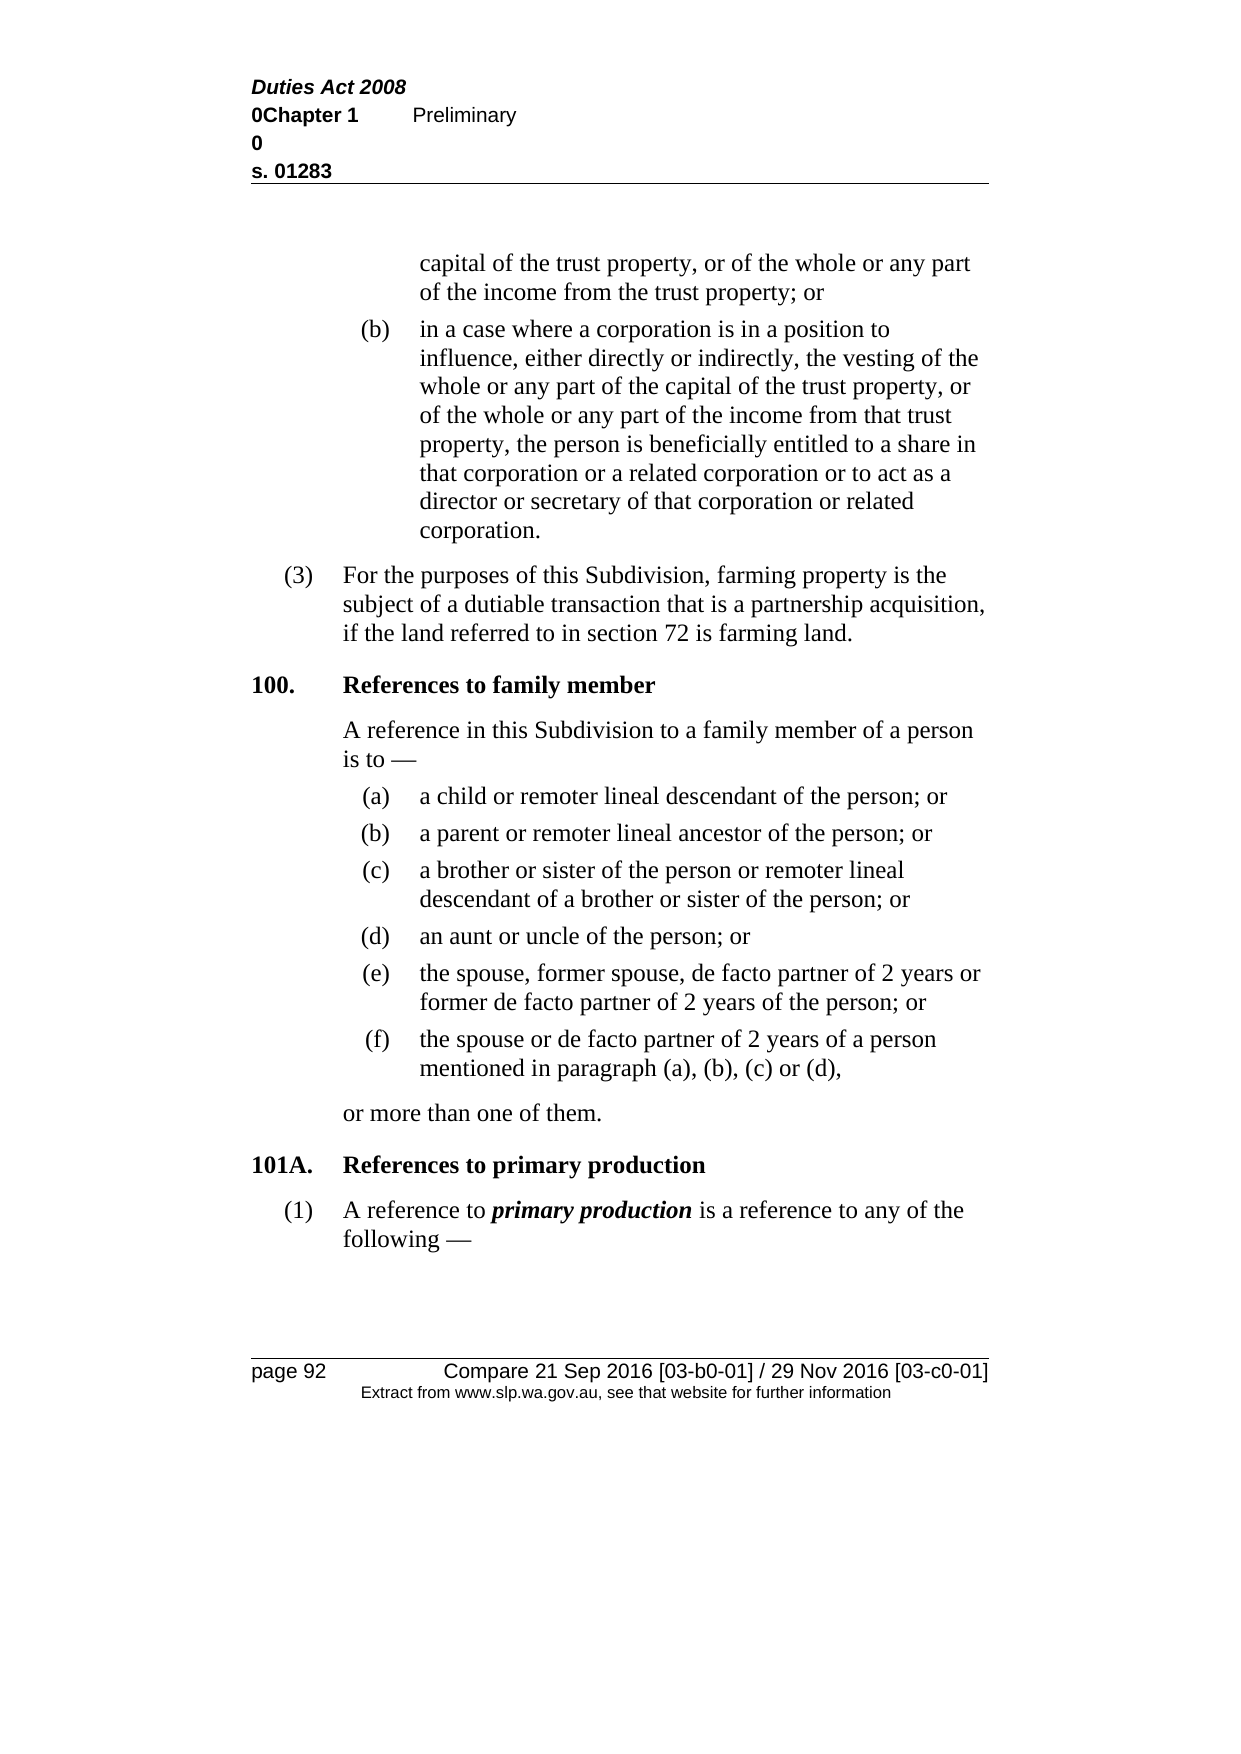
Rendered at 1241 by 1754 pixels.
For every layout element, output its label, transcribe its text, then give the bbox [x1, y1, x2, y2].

text (d) an aunt or uncle of the person; or [251, 921, 989, 950]
subtitle 101A. References to primary production [251, 1150, 989, 1178]
text (3) For the purposes of this Subdivision, farming property is the subject of a dutiable transaction that is a partnership acquisition, if the land referred to in section 72 is farming land. [251, 561, 989, 647]
text (b) in a case where a corporation is in a position to influence, either directly or indirectly, the vesting of the whole or any part of the capital of the trust property, or of the whole or any part of the income from that trust property, the person is beneficially entitled to a share in that corporation or a related corporation or to act as a director or secretary of that corporation or related corporation. [251, 314, 989, 544]
text (e) the spouse, former spouse, de facto partner of 2 years or former de facto partner of 2 years of the person; or [251, 958, 989, 1016]
text (c) a brother or sister of the person or remoter lineal descendant of a brother or sister of the person; or [251, 855, 989, 913]
text (a) a child or remoter lineal descendant of the person; or [251, 781, 989, 810]
text or more than one of them. [251, 1098, 989, 1127]
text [251, 248, 989, 306]
text (f) the spouse or de facto partner of 2 years of a person mentioned in paragraph (a), (b), (c) or (d), [251, 1024, 989, 1081]
text (b) a parent or remoter lineal ancestor of the person; or [251, 818, 989, 847]
text A reference in this Subdivision to a family member of a person is to — [251, 715, 989, 773]
subtitle 100. References to family member [251, 670, 989, 698]
text (1) A reference to primary production is a reference to any of the following — [251, 1195, 989, 1253]
